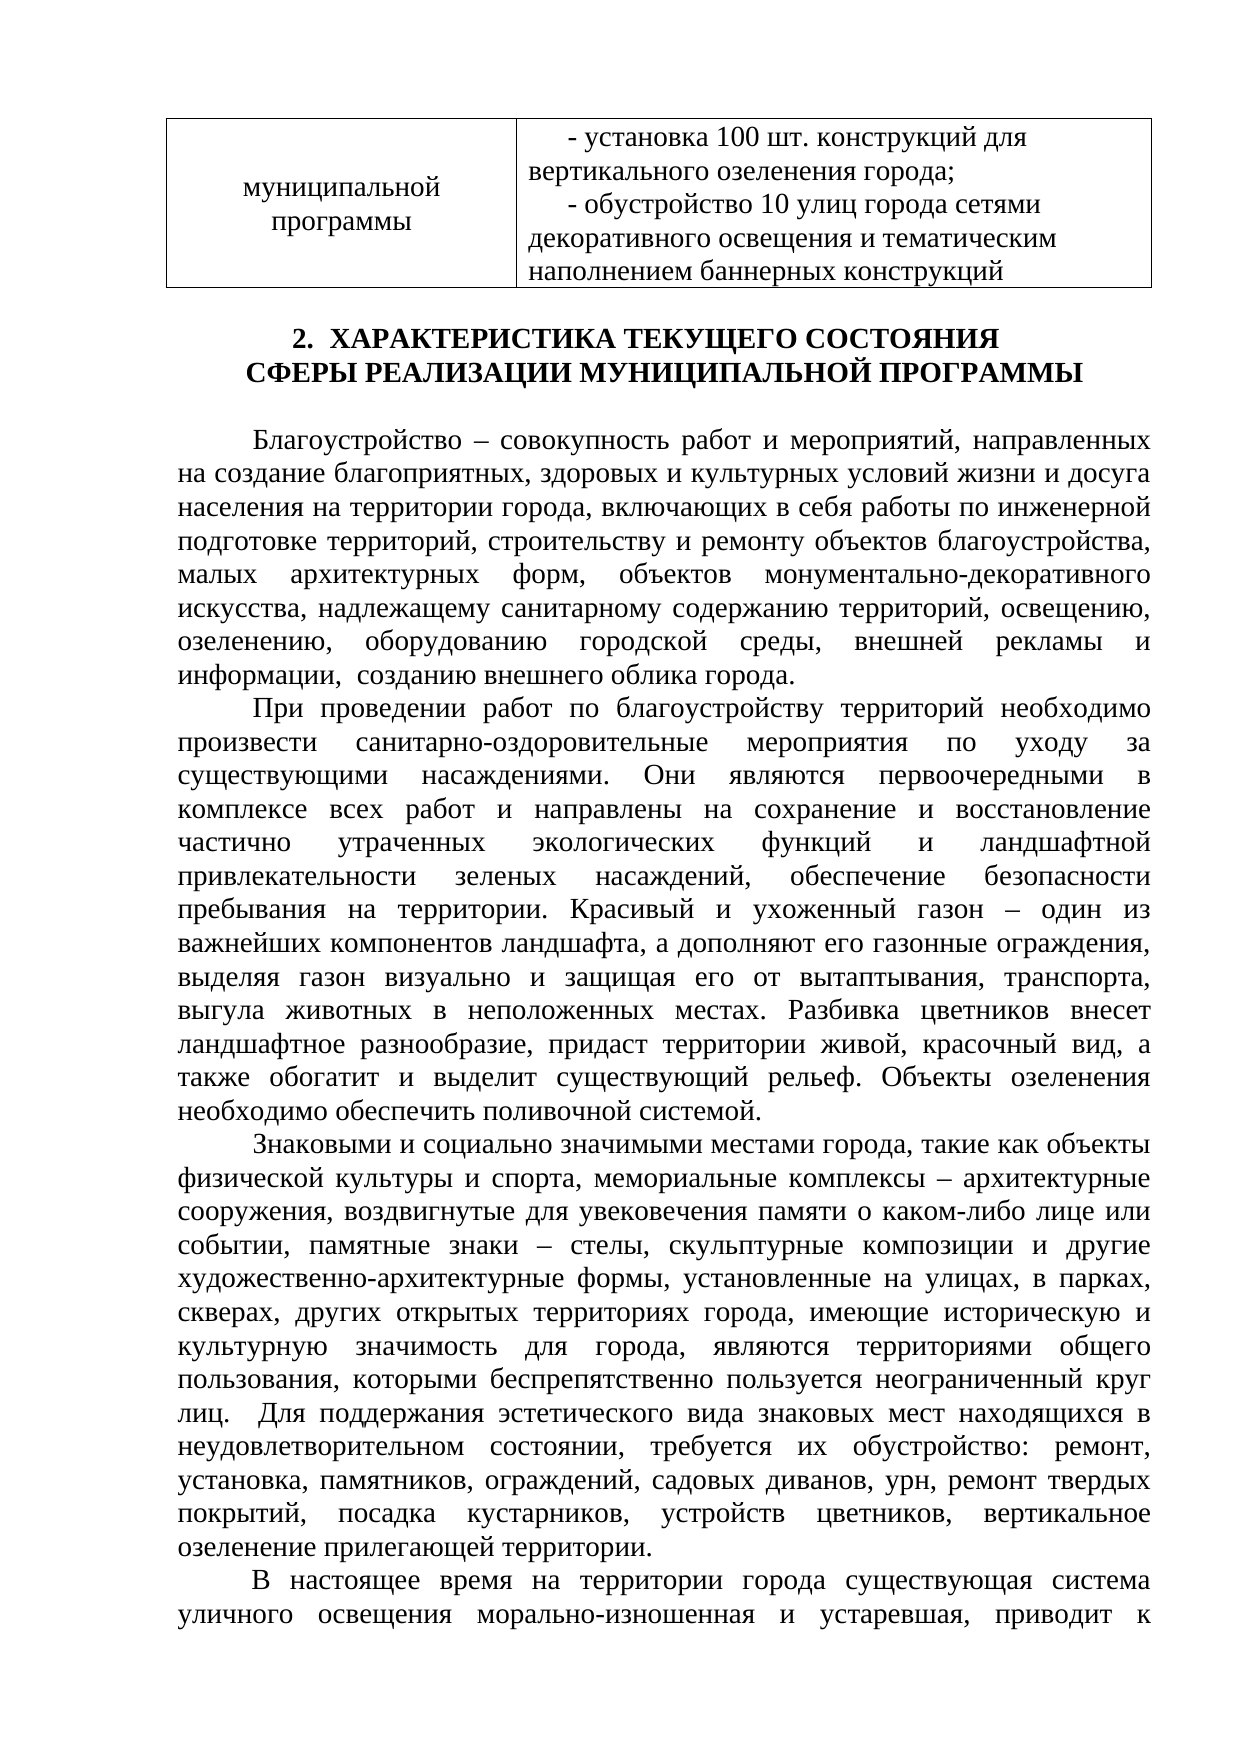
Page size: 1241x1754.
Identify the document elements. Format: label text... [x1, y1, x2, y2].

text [177, 1562, 1152, 1629]
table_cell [167, 119, 516, 287]
text Знаковыми и социально значимыми местами города, такие как объекты физической культуры и спорта, мемориальные комплексы – архитектурные сооружения, воздвигнутые для увековечения памяти о каком-либо лице или событии, памятные знаки – стелы, скульптурные композиции и другие художественно-архитектурные формы, установленные на улицах, в парках, скверах, других открытых территориях города, имеющие историческую и культурную значимость для города, являются территориями общего пользования, которыми беспрепятственно пользуется неограниченный круг лиц. Для поддержания эстетического вида знаковых мест находящихся в неудовлетворительном состоянии, требуется их обустройство: ремонт, установка, памятников, ограждений, садовых диванов, урн, ремонт твердых покрытий, посадка кустарников, устройств цветников, вертикальное озеленение прилегающей территории. [177, 1126, 1152, 1562]
list ХАРАКТЕРИСТИКА ТЕКУЩЕГО СОСТОЯНИЯ [140, 321, 1152, 355]
text При проведении работ по благоустройству территорий необходимо произвести санитарно-оздоровительные мероприятия по уходу за существующими насаждениями. Они являются первоочередными в комплексе всех работ и направлены на сохранение и восстановление частично утраченных экологических функций и ландшафтной привлекательности зеленых насаждений, обеспечение безопасности пребывания на территории. Красивый и ухоженный газон – один из важнейших компонентов ландшафта, а дополняют его газонные ограждения, выделяя газон визуально и защищая его от вытаптывания, транспорта, выгула животных в неположенных местах. Разбивка цветников внесет ландшафтное разнообразие, придаст территории живой, красочный вид, а также обогатит и выделит существующий рельеф. Объекты озеленения необходимо обеспечить поливочной системой. [177, 690, 1152, 1126]
text Благоустройство – совокупность работ и мероприятий, направленных на создание благоприятных, здоровых и культурных условий жизни и досуга населения на территории города, включающих в себя работы по инженерной подготовке территорий, строительству и ремонту объектов благоустройства, малых архитектурных форм, объектов монументально-декоративного искусства, надлежащему санитарному содержанию территорий, освещению, озеленению, оборудованию городской среды, внешней рекламы и информации, созданию внешнего облика города. [177, 422, 1152, 690]
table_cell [517, 119, 1151, 287]
text СФЕРЫ РЕАЛИЗАЦИИ МУНИЦИПАЛЬНОЙ ПРОГРАММЫ [177, 355, 1152, 388]
